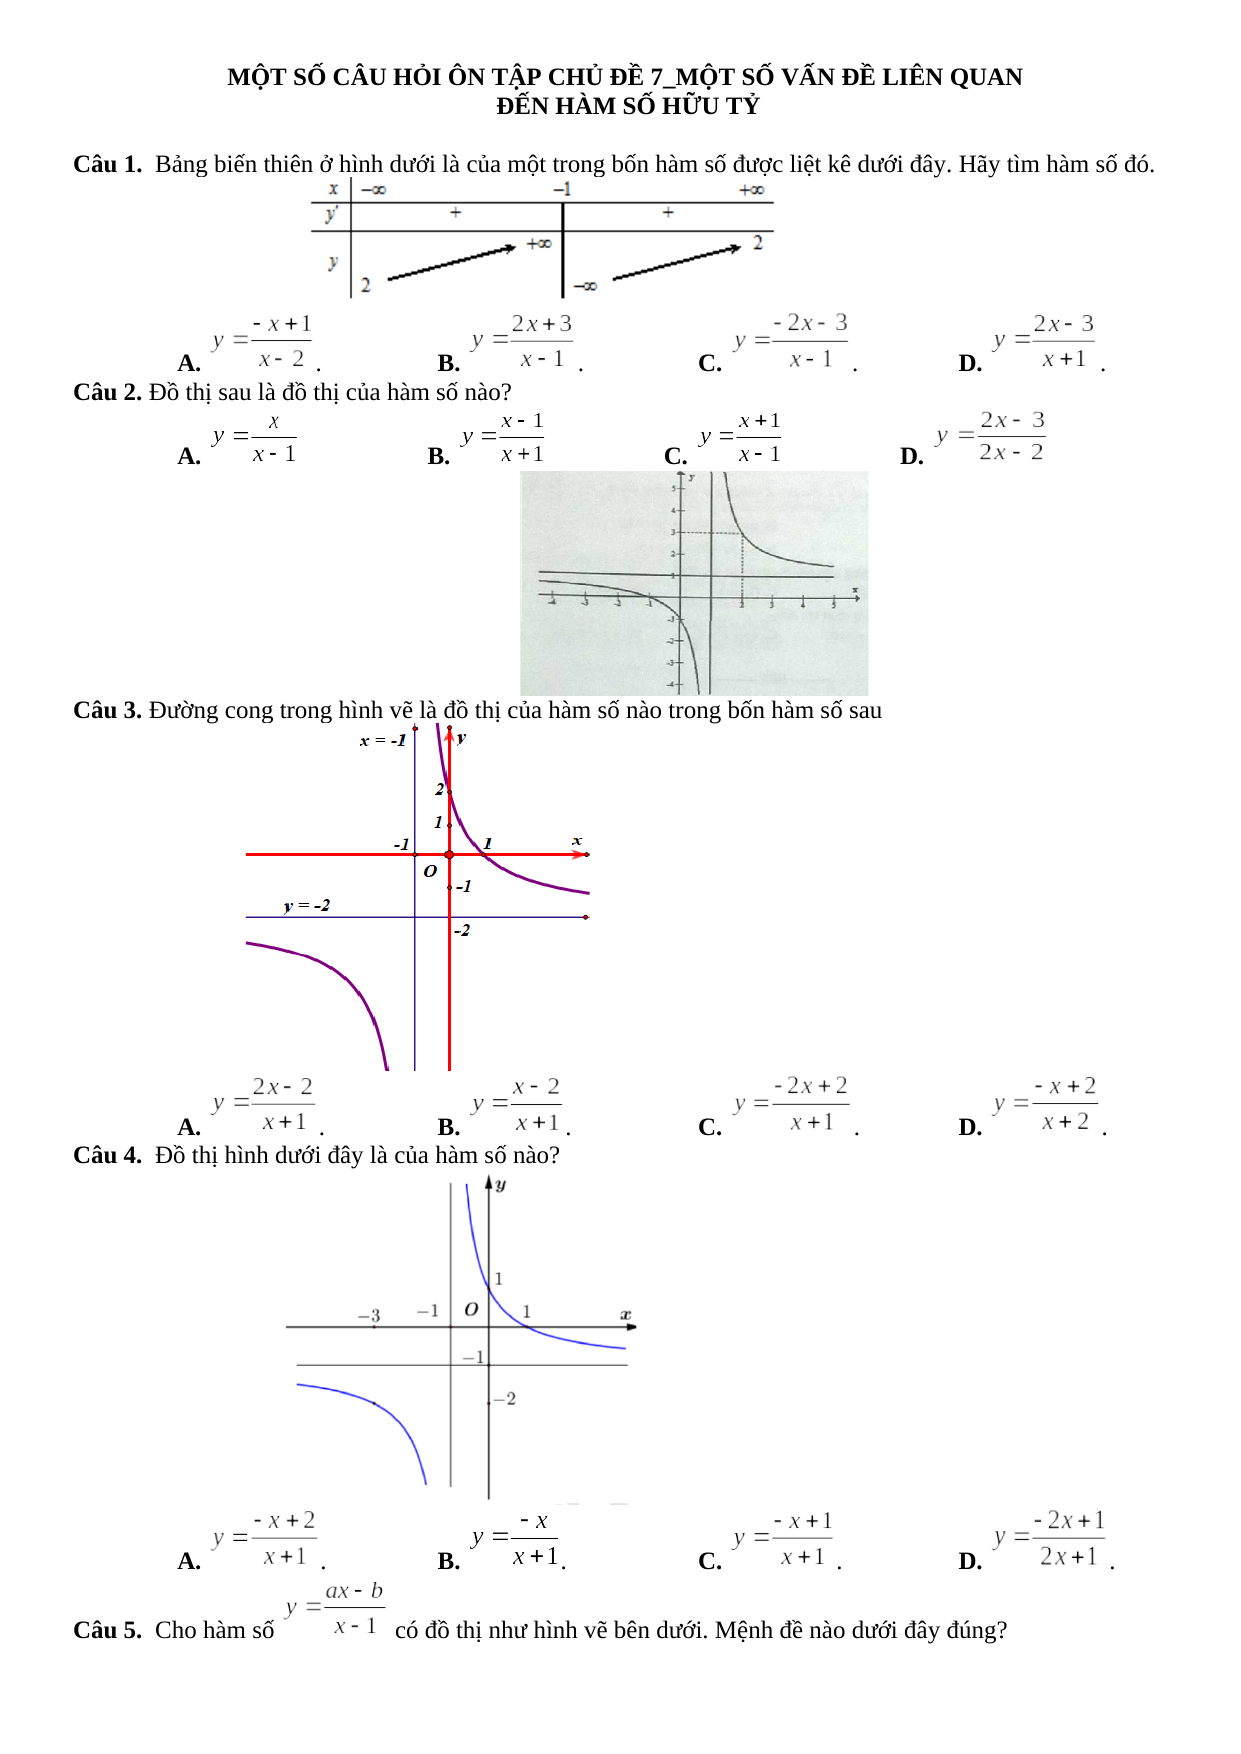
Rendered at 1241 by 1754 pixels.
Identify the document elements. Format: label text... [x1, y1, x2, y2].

picture [520, 470, 869, 696]
text Câu 1. Bảng biến thiên ở hình dưới là của một trong bốn hàm số được liệt kê dưới đây. Hãy tìm hàm số đó. [73, 149, 1178, 177]
text A. B. C. D. [176, 405, 1212, 470]
text A. . B. . C. . D. . [73, 1505, 1178, 1574]
picture [283, 1169, 637, 1505]
list Câu 3. Đường cong trong hình vẽ là đồ thị của hàm số nào trong bốn hàm số sau [73, 695, 1178, 724]
picture [177, 177, 907, 308]
list ĐẾN HÀM SỐ HỮU TỶ [73, 91, 1178, 120]
text A. . B. . C. . D. . [73, 307, 1178, 377]
text Câu 5. Cho hàm số có đồ thị như hình vẽ bên dưới. Mệnh đề nào dưới đây đúng? [73, 1574, 1178, 1644]
text Câu 4. Đồ thị hình dưới đây là của hàm số nào? [73, 1140, 1178, 1169]
text Câu 2. Đồ thị sau là đồ thị của hàm số nào? [73, 377, 1212, 405]
list A. . B. . C. . D. . [73, 1071, 1178, 1140]
picture [245, 723, 590, 1071]
list MỘT SỐ CÂU HỎI ÔN TẬP CHỦ ĐỀ 7_MỘT SỐ VẤN ĐỀ LIÊN QUAN [73, 62, 1178, 91]
